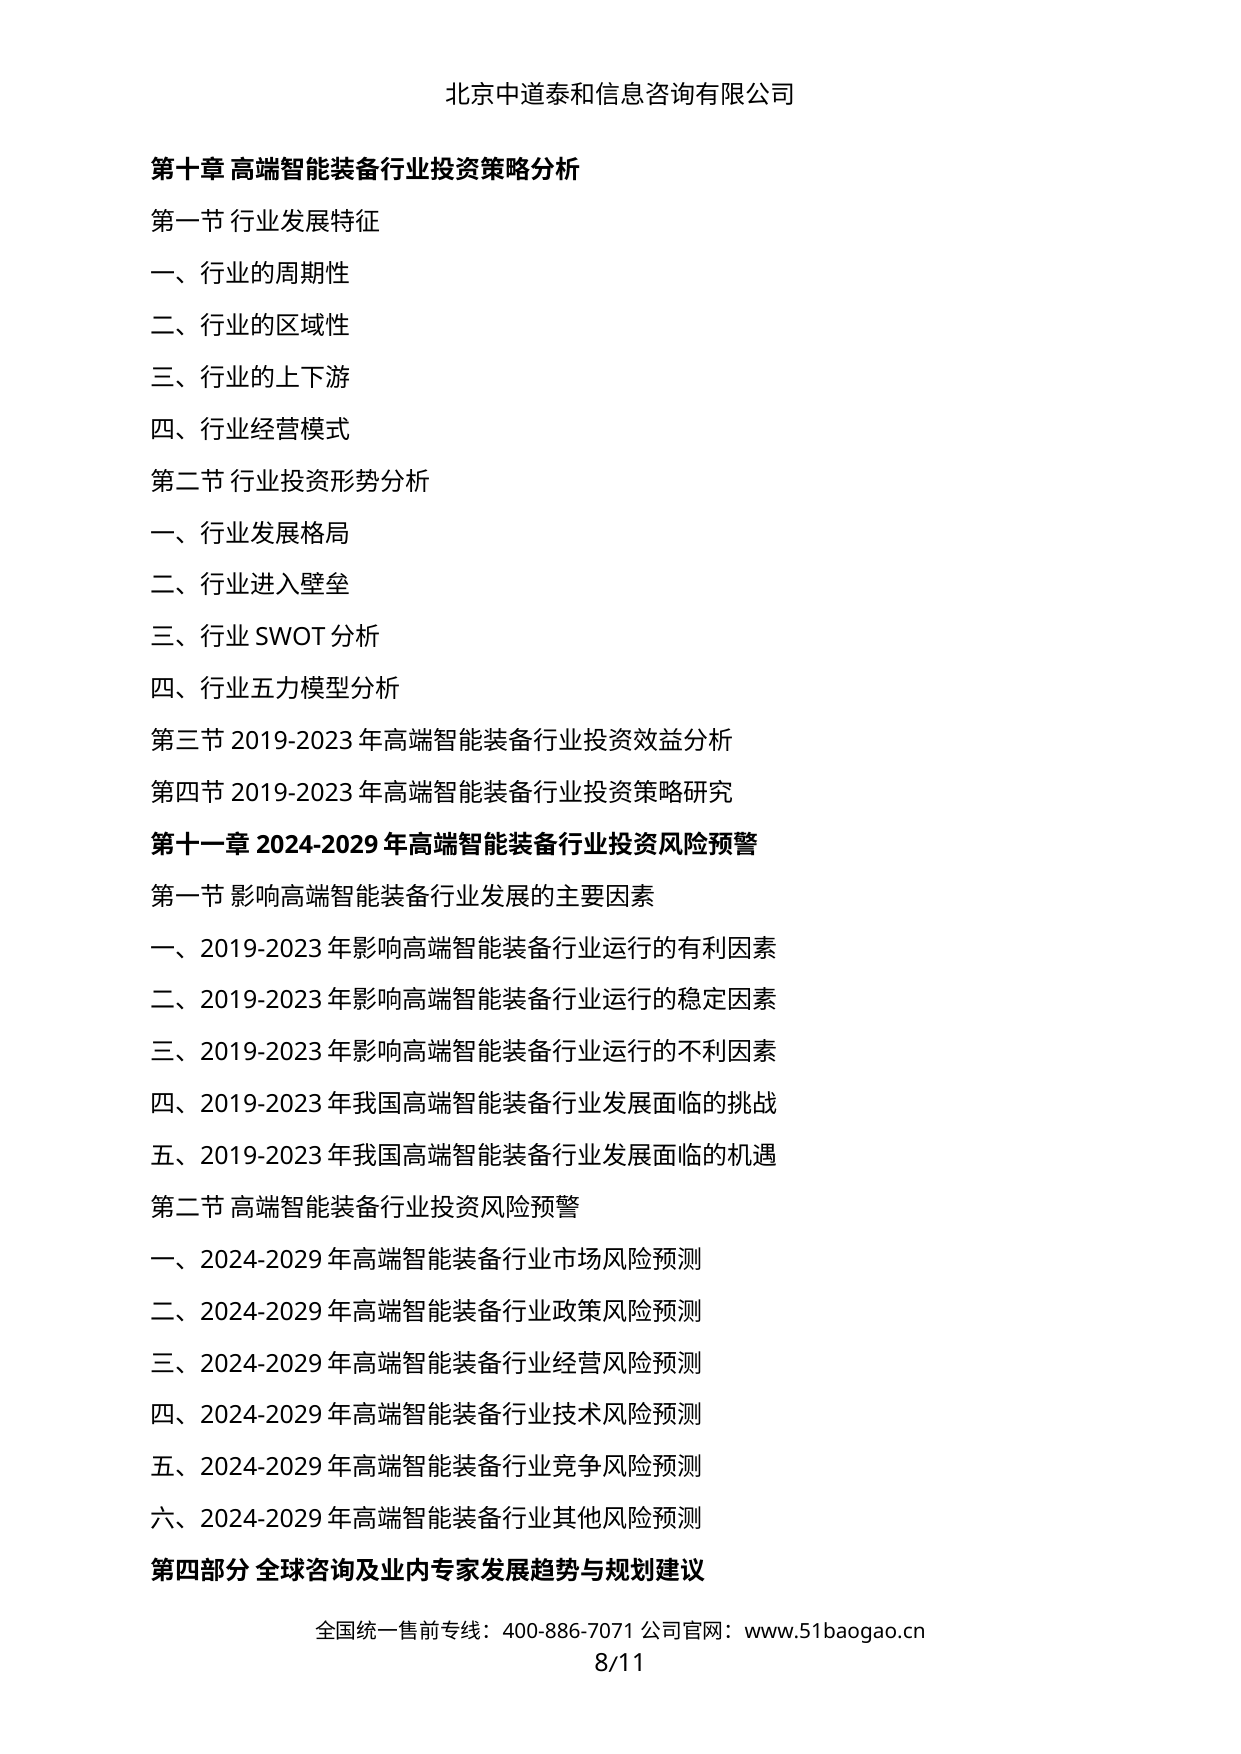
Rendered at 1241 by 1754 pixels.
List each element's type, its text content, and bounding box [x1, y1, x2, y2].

text 第三节 2019-2023年高端智能装备行业投资效益分析 [150, 721, 1090, 757]
text 四、2024-2029年高端智能装备行业技术风险预测 [150, 1395, 1090, 1431]
text 一、行业的周期性 [150, 254, 1090, 290]
text 三、2024-2029年高端智能装备行业经营风险预测 [150, 1343, 1090, 1379]
text 第十章 高端智能装备行业投资策略分析 [150, 150, 1090, 186]
text 二、2024-2029年高端智能装备行业政策风险预测 [150, 1291, 1090, 1327]
text 四、行业经营模式 [150, 409, 1090, 446]
text 六、2024-2029年高端智能装备行业其他风险预测 [150, 1499, 1090, 1535]
text 五、2024-2029年高端智能装备行业竞争风险预测 [150, 1447, 1090, 1483]
text 一、2024-2029年高端智能装备行业市场风险预测 [150, 1239, 1090, 1276]
text 四、2019-2023年我国高端智能装备行业发展面临的挑战 [150, 1084, 1090, 1120]
text 二、行业的区域性 [150, 306, 1090, 342]
text 二、2019-2023年影响高端智能装备行业运行的稳定因素 [150, 980, 1090, 1016]
text 第四节 2019-2023年高端智能装备行业投资策略研究 [150, 772, 1090, 809]
text 第二节 高端智能装备行业投资风险预警 [150, 1187, 1090, 1224]
text 五、2019-2023年我国高端智能装备行业发展面临的机遇 [150, 1136, 1090, 1172]
text 第十一章 2024-2029年高端智能装备行业投资风险预警 [150, 824, 1090, 861]
text 四、行业五力模型分析 [150, 669, 1090, 705]
text 一、行业发展格局 [150, 513, 1090, 549]
text 二、行业进入壁垒 [150, 565, 1090, 601]
text 第二节 行业投资形势分析 [150, 461, 1090, 497]
text 第一节 行业发展特征 [150, 202, 1090, 238]
text 一、2019-2023年影响高端智能装备行业运行的有利因素 [150, 928, 1090, 964]
text 三、2019-2023年影响高端智能装备行业运行的不利因素 [150, 1032, 1090, 1068]
text 第一节 影响高端智能装备行业发展的主要因素 [150, 876, 1090, 912]
text 三、行业的上下游 [150, 357, 1090, 394]
text 三、行业SWOT分析 [150, 617, 1090, 653]
text 第四部分 全球咨询及业内专家发展趋势与规划建议 [150, 1551, 1090, 1587]
